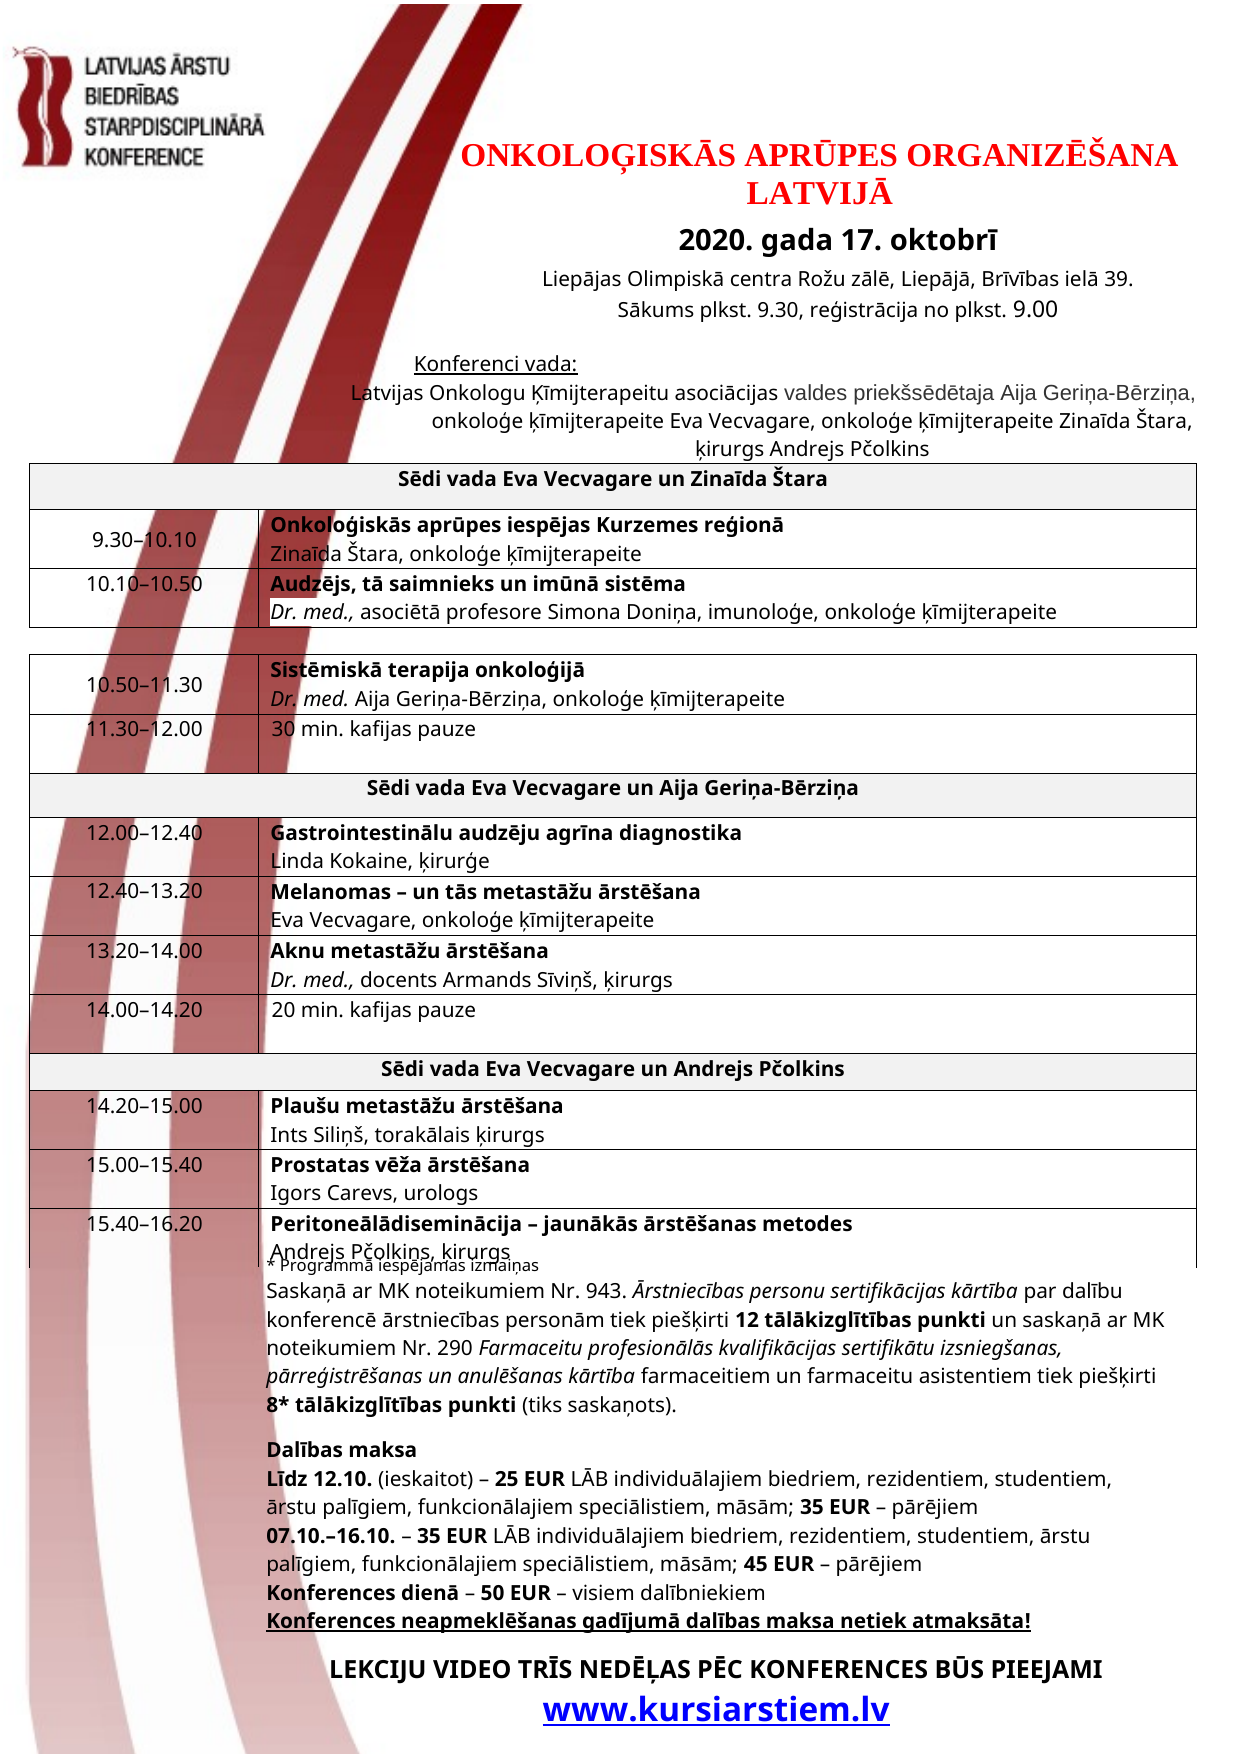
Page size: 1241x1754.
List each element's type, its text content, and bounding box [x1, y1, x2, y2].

table_cell Plaušu metastāžu ārstēšana Ints Siliņš, torakālais ķirurgs [259, 1091, 1196, 1149]
table_cell 13.20–14.00 [30, 936, 258, 994]
text Liepājas Olimpiskā centra Rožu zālē, Liepājā, Brīvības ielā 39. [479, 264, 1196, 293]
table_cell 9.30–10.10 [30, 510, 258, 568]
table_cell Sēdi vada Eva Vecvagare un Andrejs Pčolkins [30, 1054, 1196, 1090]
table_cell 12.40–13.20 [30, 877, 258, 935]
table_cell Audzējs, tā saimnieks un imūnā sistēma Dr. med., asociētā profesore Simona Doniņa, imunoloģe, onkoloģe ķīmijterapeite [259, 569, 1196, 627]
table_cell 11.30–12.00 [30, 715, 258, 772]
text Latvijas Onkologu Ķīmijterapeitu asociācijas valdes priekšsēdētaja Aija Geriņa-Bērziņa, [29, 378, 1196, 406]
table_cell 12.00–12.40 [30, 818, 258, 876]
table_header * Programmā iespējamas izmaiņas Saskaņā ar MK noteikumiem Nr. 943. Ārstniecības personu sertifikācijas kārtība par dalību konferencē ārstniecības personām tiek piešķirti 12 tālākizglītības punkti un saskaņā ar MK noteikumiem Nr. 290 Farmaceitu profesionālās kvalifikācijas sertifikātu izsniegšanas, pārreģistrēšanas un anulēšanas kārtība farmaceitiem un farmaceitu asistentiem tiek piešķirti 8* tālākizglītības punkti (tiks saskaņots). Dalības maksa Līdz 12.10. (ieskaitot) – 25 EUR LĀB individuālajiem biedriem, rezidentiem, studentiem, ārstu palīgiem, funkcionālajiem speciālistiem, māsām; 35 EUR – pārējiem 07.10.–16.10. – 35 EUR LĀB individuālajiem biedriem, rezidentiem, studentiem, ārstu palīgiem, funkcionālajiem speciālistiem, māsām; 45 EUR – pārējiem Konferences dienā – 50 EUR – visiem dalībniekiem Konferences neapmeklēšanas gadījumā dalības maksa netiek atmaksāta! LEKCIJU VIDEO TRĪS NEDĒĻAS PĒC KONFERENCES BŪS PIEEJAMI www.kursiarstiem.lv [266, 1254, 1177, 1754]
table_header Sēdi vada Eva Vecvagare un Zinaīda Štara [30, 464, 1196, 509]
table_cell Sēdi vada Eva Vecvagare un Aija Geriņa-Bērziņa [30, 774, 1196, 817]
table_cell 30 min. kafijas pauze [259, 715, 1196, 772]
table_cell 10.10–10.50 [30, 569, 258, 627]
table_cell Melanomas – un tās metastāžu ārstēšana Eva Vecvagare, onkoloģe ķīmijterapeite [259, 877, 1196, 935]
text ķirurgs Andrejs Pčolkins [428, 434, 1196, 463]
text Konferenci vada: [29, 349, 1196, 378]
table_cell Aknu metastāžu ārstēšana Dr. med., docents Armands Sīviņš, ķirurgs [259, 936, 1196, 994]
table_cell 20 min. kafijas pauze [259, 995, 1196, 1053]
table_cell Prostatas vēža ārstēšana Igors Carevs, urologs [259, 1150, 1196, 1208]
text Sākums plkst. 9.30, reģistrācija no plkst. 9.00 [479, 293, 1196, 324]
table_cell Onkoloģiskās aprūpes iespējas Kurzemes reģionā Zinaīda Štara, onkoloģe ķīmijterapeite [259, 510, 1196, 568]
text onkoloģe ķīmijterapeite Eva Vecvagare, onkoloģe ķīmijterapeite Zinaīda Štara, [428, 406, 1196, 434]
table_cell Gastrointestinālu audzēju agrīna diagnostika Linda Kokaine, ķirurģe [259, 818, 1196, 876]
table_cell 14.00–14.20 [30, 995, 258, 1053]
table_cell 15.00–15.40 [30, 1150, 258, 1208]
table_cell 14.20–15.00 [30, 1091, 258, 1149]
text 2020. gada 17. oktobrī [479, 219, 1196, 259]
table_cell Sistēmiskā terapija onkoloģijā Dr. med. Aija Geriņa-Bērziņa, onkoloģe ķīmijterapeite [259, 655, 1196, 713]
picture [2, 4, 1241, 1754]
table_cell 10.50–11.30 [30, 655, 258, 713]
text Onkoloģiskās aprūpes organizēšana Latvijā [443, 135, 1196, 212]
table_cell Peritoneālādiseminācija – jaunākās ārstēšanas metodes Andrejs Pčolkins, ķirurgs [259, 1209, 1196, 1241]
table_cell 15.40–16.20 [30, 1209, 258, 1241]
